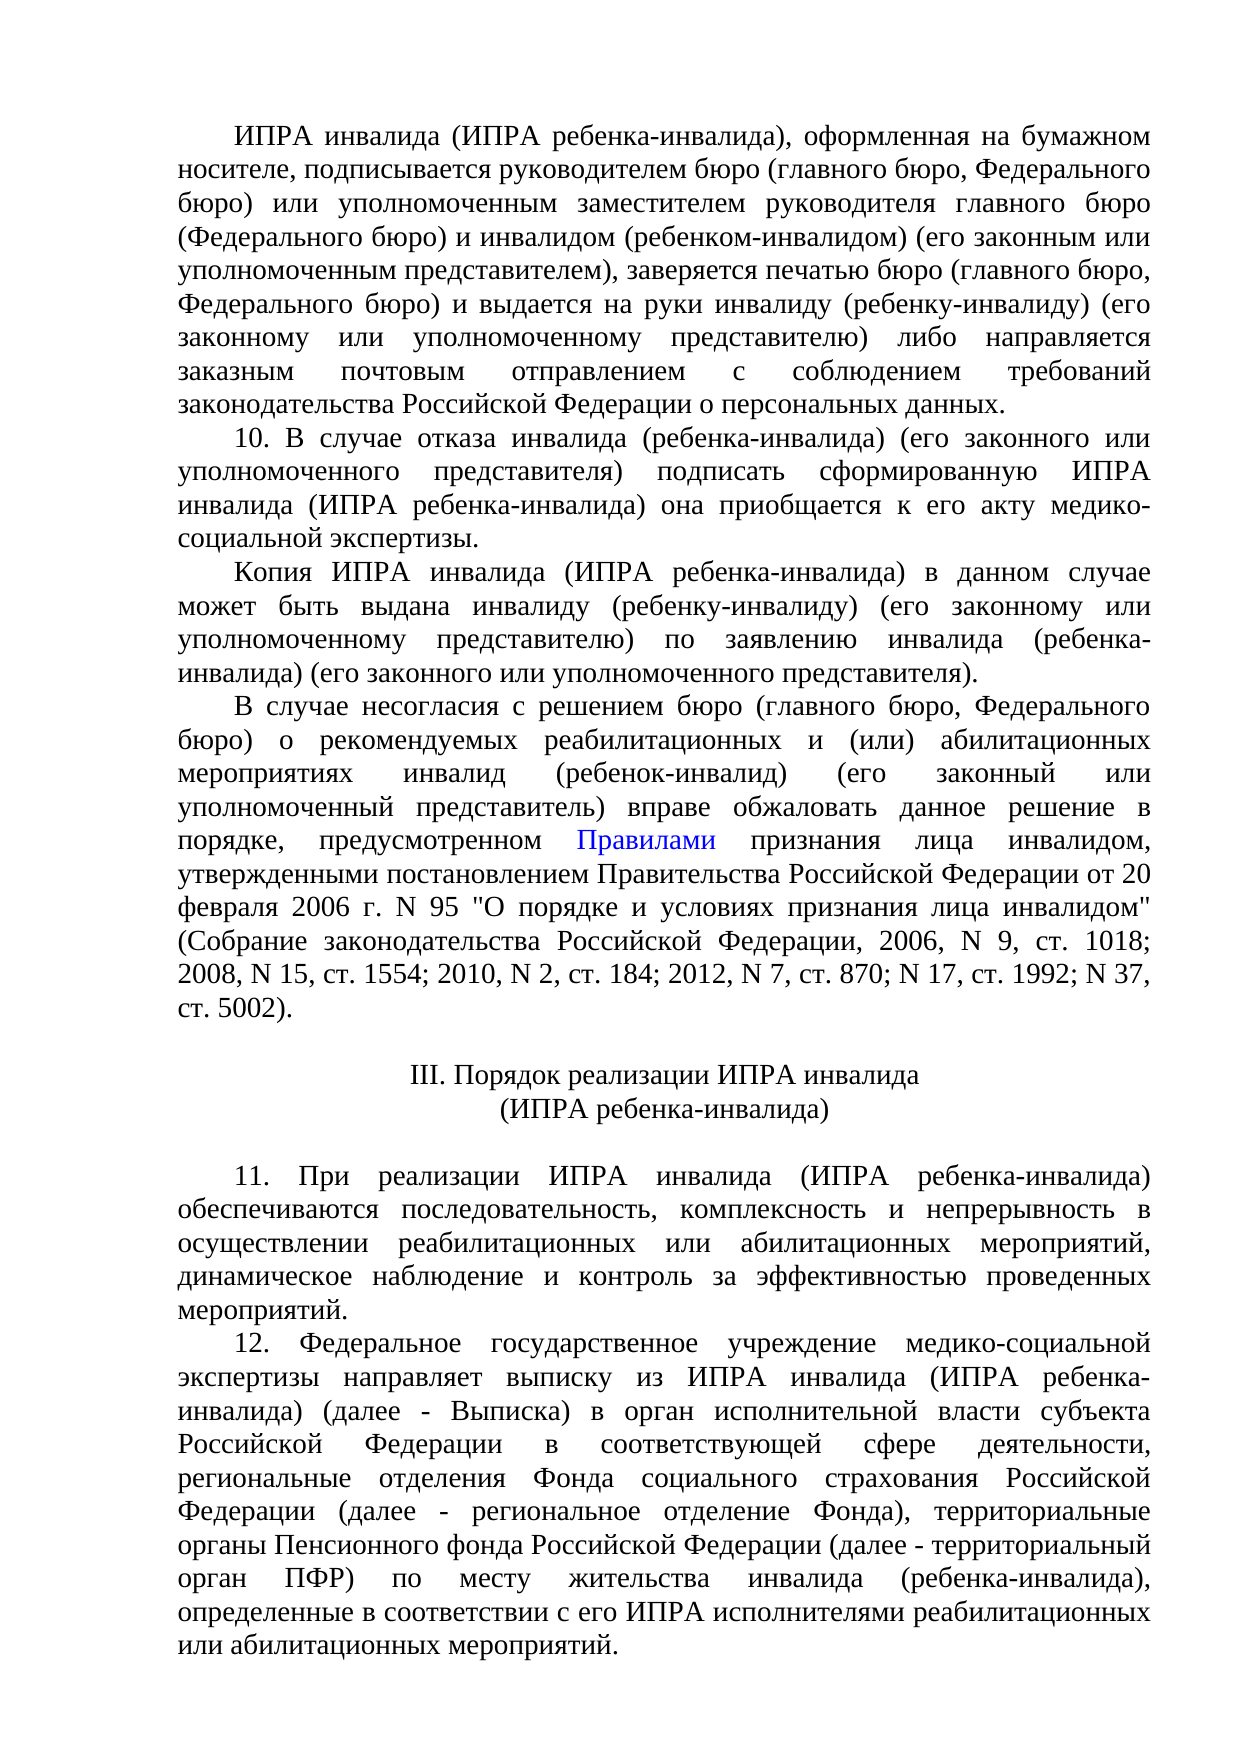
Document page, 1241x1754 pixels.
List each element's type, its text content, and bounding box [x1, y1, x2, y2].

text ИПРА инвалида (ИПРА ребенка-инвалида), оформленная на бумажном носителе, подписывается руководителем бюро (главного бюро, Федерального бюро) или уполномоченным заместителем руководителя главного бюро (Федерального бюро) и инвалидом (ребенком-инвалидом) (его законным или уполномоченным представителем), заверяется печатью бюро (главного бюро, Федерального бюро) и выдается на руки инвалиду (ребенку-инвалиду) (его законному или уполномоченному представителю) либо направляется заказным почтовым отправлением с соблюдением требований законодательства Российской Федерации о персональных данных. [177, 118, 1152, 420]
text 11. При реализации ИПРА инвалида (ИПРА ребенка-инвалида) обеспечиваются последовательность, комплексность и непрерывность в осуществлении реабилитационных или абилитационных мероприятий, динамическое наблюдение и контроль за эффективностью проведенных мероприятий. [177, 1158, 1152, 1326]
text В случае несогласия с решением бюро (главного бюро, Федерального бюро) о рекомендуемых реабилитационных и (или) абилитационных мероприятиях инвалид (ребенок-инвалид) (его законный или уполномоченный представитель) вправе обжаловать данное решение в порядке, предусмотренном Правилами признания лица инвалидом, утвержденными постановлением Правительства Российской Федерации от 20 февраля 2006 г. N 95 "О порядке и условиях признания лица инвалидом" (Собрание законодательства Российской Федерации, 2006, N 9, ст. 1018; 2008, N 15, ст. 1554; 2010, N 2, ст. 184; 2012, N 7, ст. 870; N 17, ст. 1992; N 37, ст. 5002). [177, 688, 1152, 1024]
text III. Порядок реализации ИПРА инвалида [177, 1057, 1152, 1091]
text (ИПРА ребенка-инвалида) [177, 1091, 1152, 1124]
text 10. В случае отказа инвалида (ребенка-инвалида) (его законного или уполномоченного представителя) подписать сформированную ИПРА инвалида (ИПРА ребенка-инвалида) она приобщается к его акту медико-социальной экспертизы. [177, 420, 1152, 554]
text 12. Федеральное государственное учреждение медико-социальной экспертизы направляет выписку из ИПРА инвалида (ИПРА ребенка-инвалида) (далее - Выписка) в орган исполнительной власти субъекта Российской Федерации в соответствующей сфере деятельности, региональные отделения Фонда социального страхования Российской Федерации (далее - региональное отделение Фонда), территориальные органы Пенсионного фонда Российской Федерации (далее - территориальный орган ПФР) по месту жительства инвалида (ребенка-инвалида), определенные в соответствии с его ИПРА исполнителями реабилитационных или абилитационных мероприятий. [177, 1326, 1152, 1661]
text Копия ИПРА инвалида (ИПРА ребенка-инвалида) в данном случае может быть выдана инвалиду (ребенку-инвалиду) (его законному или уполномоченному представителю) по заявлению инвалида (ребенка-инвалида) (его законного или уполномоченного представителя). [177, 554, 1152, 688]
